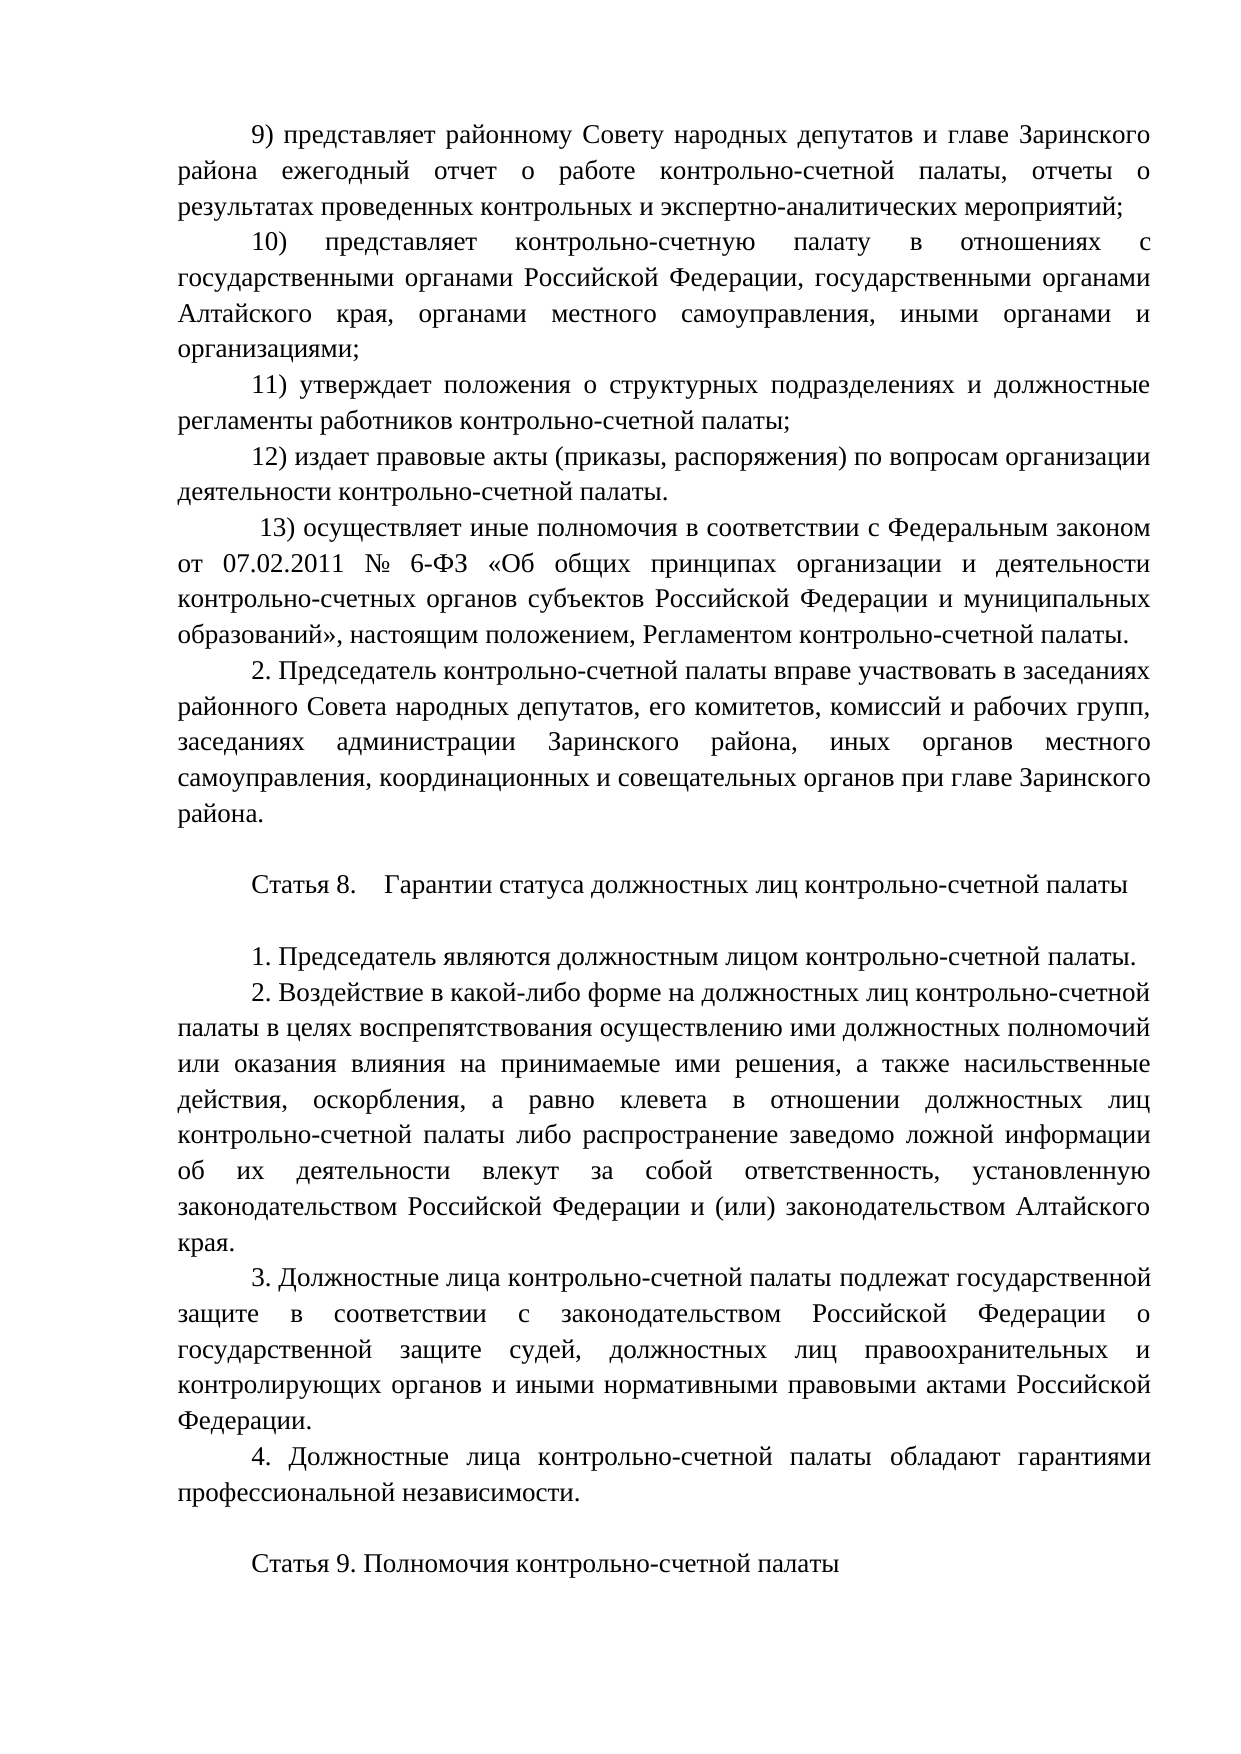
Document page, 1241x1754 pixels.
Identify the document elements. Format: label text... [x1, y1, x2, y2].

text Статья 9. Полномочия контрольно-счетной палаты [177, 1547, 1152, 1578]
text 2. Председатель контрольно-счетной палаты вправе участвовать в заседаниях районного Совета народных депутатов, его комитетов, комиссий и рабочих групп, заседаниях администрации Заринского района, иных органов местного самоуправления, координационных и совещательных органов при главе Заринского района. [177, 654, 1152, 828]
text Статья 8. Гарантии статуса должностных лиц контрольно-счетной палаты [251, 868, 1152, 899]
text 1. Председатель являются должностным лицом контрольно-счетной палаты. [177, 940, 1152, 971]
text 9) представляет районному Совету народных депутатов и главе Заринского района ежегодный отчет о работе контрольно-счетной палаты, отчеты о результатах проведенных контрольных и экспертно-аналитических мероприятий; [177, 118, 1152, 221]
text 11) утверждает положения о структурных подразделениях и должностные регламенты работников контрольно-счетной палаты; [177, 368, 1152, 435]
text 13) осуществляет иные полномочия в соответствии с Федеральным законом от 07.02.2011 № 6-ФЗ «Об общих принципах организации и деятельности контрольно-счетных органов субъектов Российской Федерации и муниципальных образований», настоящим положением, Регламентом контрольно-счетной палаты. [177, 511, 1152, 649]
text 2. Воздействие в какой-либо форме на должностных лиц контрольно-счетной палаты в целях воспрепятствования осуществлению ими должностных полномочий или оказания влияния на принимаемые ими решения, а также насильственные действия, оскорбления, а равно клевета в отношении должностных лиц контрольно-счетной палаты либо распространение заведомо ложной информации об их деятельности влекут за собой ответственность, установленную законодательством Российской Федерации и (или) законодательством Алтайского края. [177, 976, 1152, 1257]
text 4. Должностные лица контрольно-счетной палаты обладают гарантиями профессиональной независимости. [177, 1440, 1152, 1507]
text 12) издает правовые акты (приказы, распоряжения) по вопросам организации деятельности контрольно-счетной палаты. [177, 440, 1152, 507]
text 3. Должностные лица контрольно-счетной палаты подлежат государственной защите в соответствии с законодательством Российской Федерации о государственной защите судей, должностных лиц правоохранительных и контролирующих органов и иными нормативными правовыми актами Российской Федерации. [177, 1261, 1152, 1436]
text 10) представляет контрольно-счетную палату в отношениях с государственными органами Российской Федерации, государственными органами Алтайского края, органами местного самоуправления, иными органами и организациями; [177, 225, 1152, 364]
